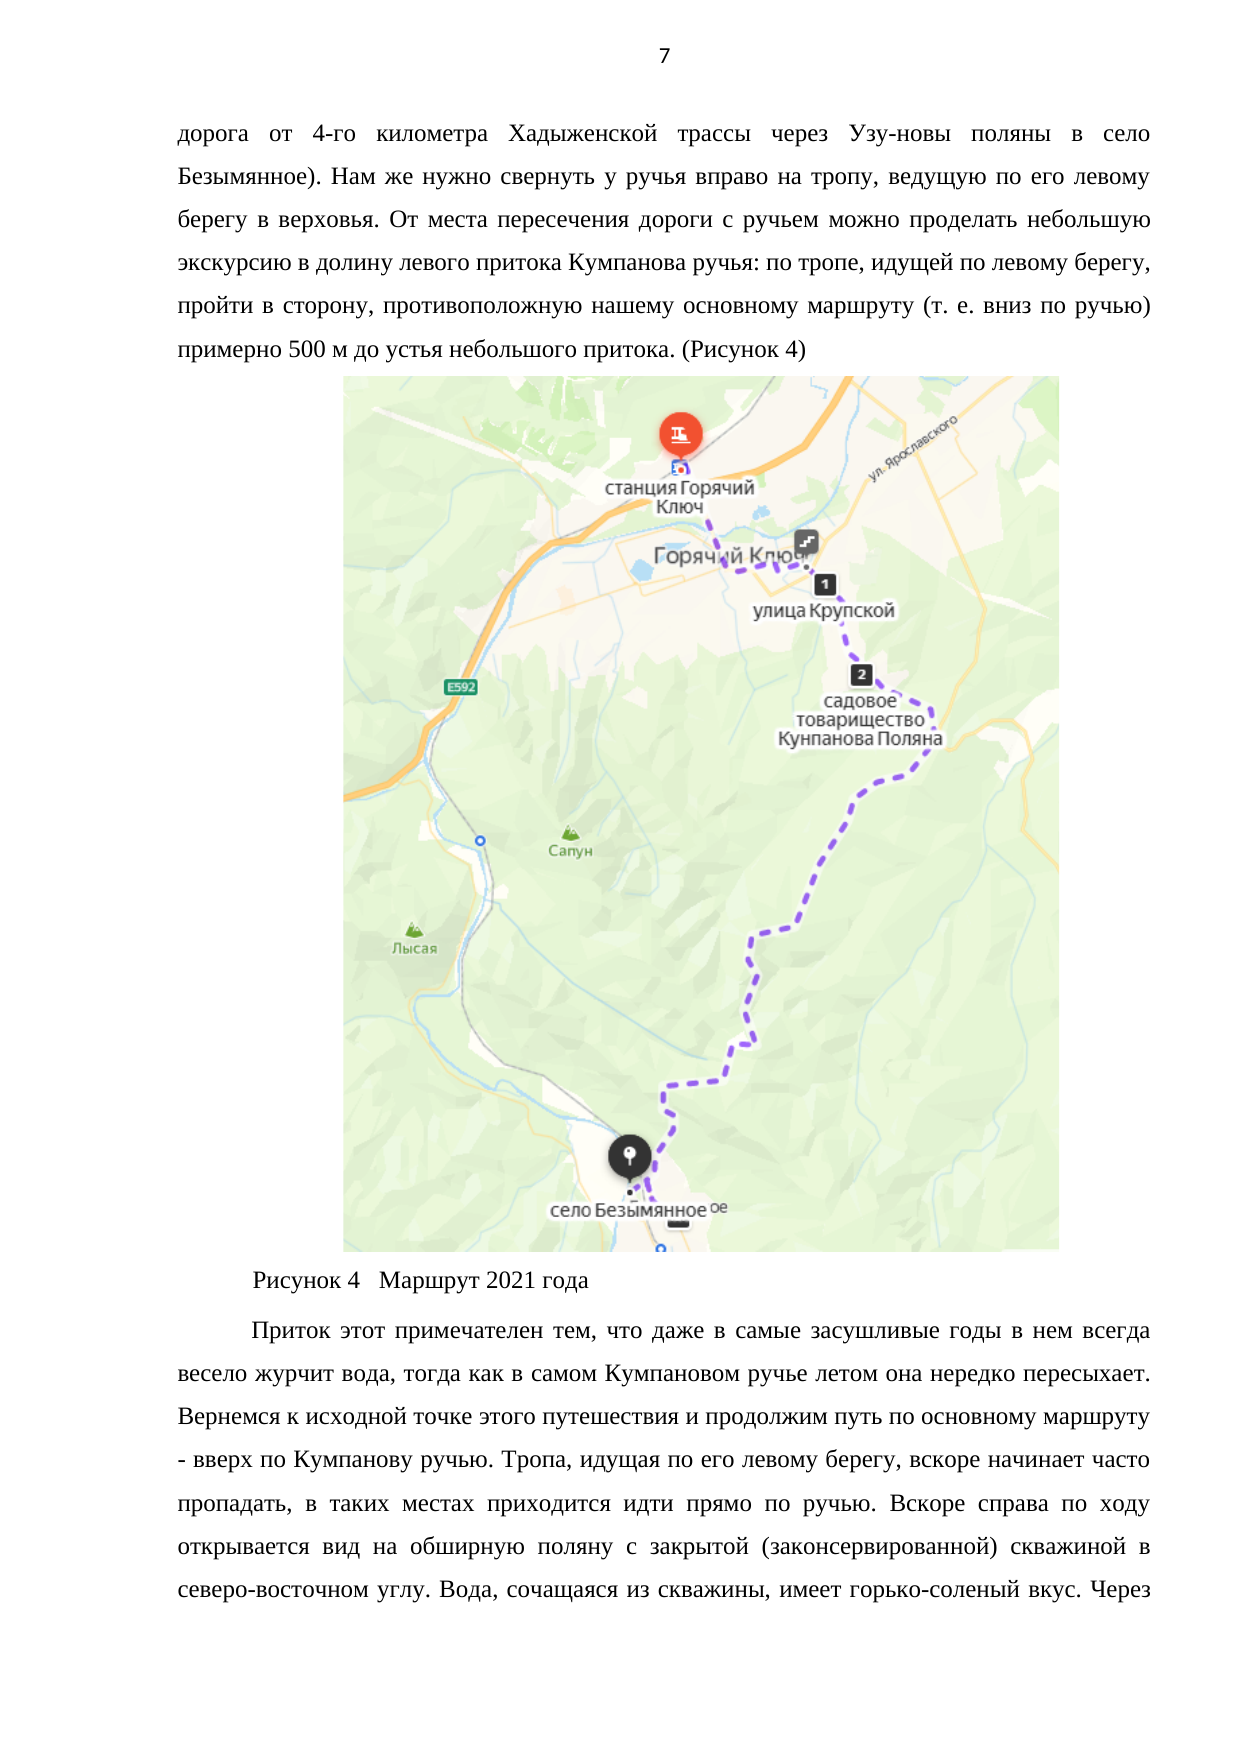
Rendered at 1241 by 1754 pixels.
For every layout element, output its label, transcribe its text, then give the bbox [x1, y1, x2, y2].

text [177, 118, 1152, 362]
text Рисунок 4 Маршрут 2021 года [177, 1266, 1152, 1294]
picture [343, 376, 1060, 1252]
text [177, 1315, 1152, 1603]
